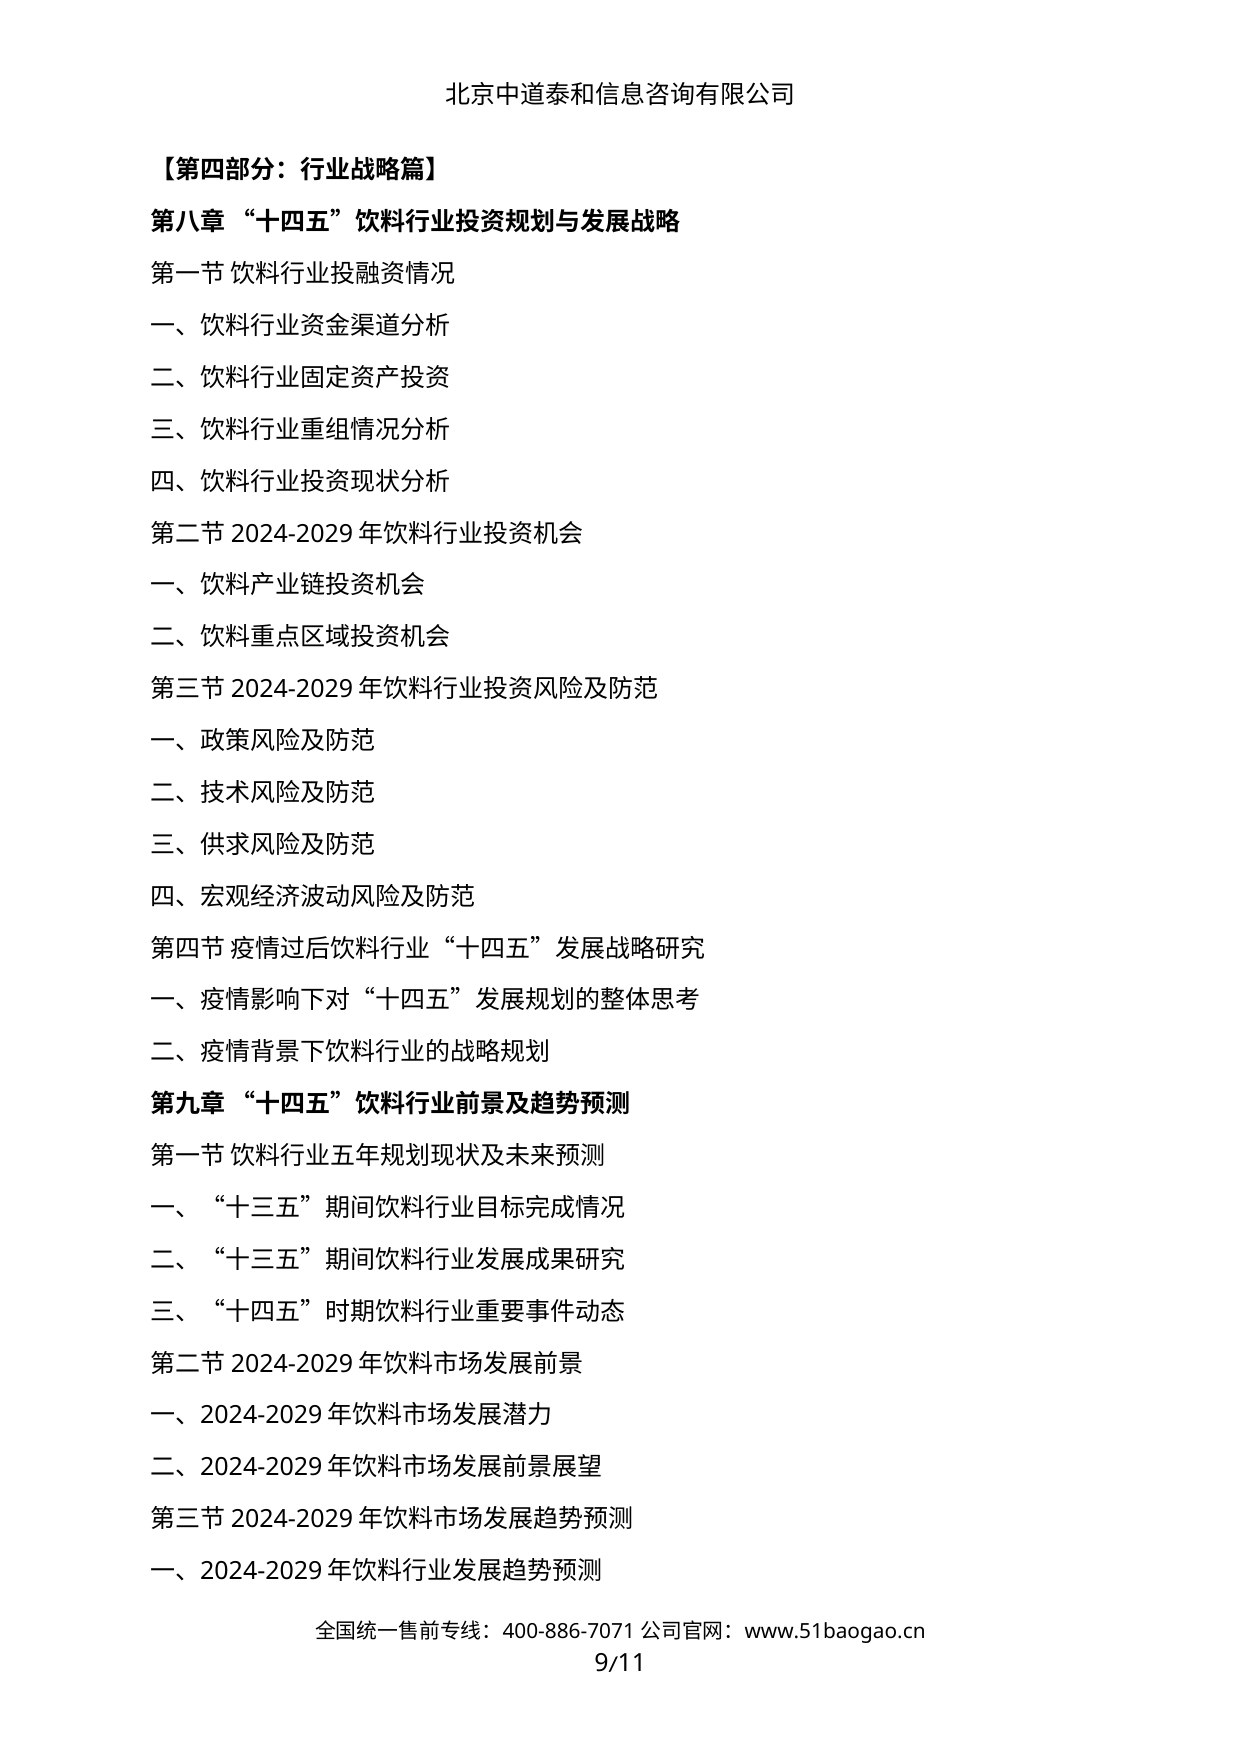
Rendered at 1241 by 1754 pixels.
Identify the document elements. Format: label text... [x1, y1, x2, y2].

text 第二节 2024-2029年饮料市场发展前景 [150, 1343, 1090, 1379]
text 四、宏观经济波动风险及防范 [150, 876, 1090, 912]
text 第九章 “十四五”饮料行业前景及趋势预测 [150, 1084, 1090, 1120]
text 第四节 疫情过后饮料行业“十四五”发展战略研究 [150, 928, 1090, 964]
text 第一节 饮料行业五年规划现状及未来预测 [150, 1136, 1090, 1172]
text 一、疫情影响下对“十四五”发展规划的整体思考 [150, 980, 1090, 1016]
text 二、饮料行业固定资产投资 [150, 357, 1090, 394]
text 二、2024-2029年饮料市场发展前景展望 [150, 1447, 1090, 1483]
text 【第四部分：行业战略篇】 [150, 150, 1090, 186]
text 三、供求风险及防范 [150, 824, 1090, 861]
text 第三节 2024-2029年饮料行业投资风险及防范 [150, 669, 1090, 705]
text 一、“十三五”期间饮料行业目标完成情况 [150, 1187, 1090, 1224]
text 第三节 2024-2029年饮料市场发展趋势预测 [150, 1499, 1090, 1535]
text 二、饮料重点区域投资机会 [150, 617, 1090, 653]
text 三、饮料行业重组情况分析 [150, 409, 1090, 446]
text 四、饮料行业投资现状分析 [150, 461, 1090, 497]
text 一、政策风险及防范 [150, 721, 1090, 757]
text 第八章 “十四五”饮料行业投资规划与发展战略 [150, 202, 1090, 238]
text 二、疫情背景下饮料行业的战略规划 [150, 1032, 1090, 1068]
text 三、“十四五”时期饮料行业重要事件动态 [150, 1291, 1090, 1327]
text 二、“十三五”期间饮料行业发展成果研究 [150, 1239, 1090, 1276]
text 一、饮料行业资金渠道分析 [150, 306, 1090, 342]
text 一、饮料产业链投资机会 [150, 565, 1090, 601]
text 二、技术风险及防范 [150, 772, 1090, 809]
text 一、2024-2029年饮料行业发展趋势预测 [150, 1551, 1090, 1587]
text 第二节 2024-2029年饮料行业投资机会 [150, 513, 1090, 549]
text 第一节 饮料行业投融资情况 [150, 254, 1090, 290]
text 一、2024-2029年饮料市场发展潜力 [150, 1395, 1090, 1431]
